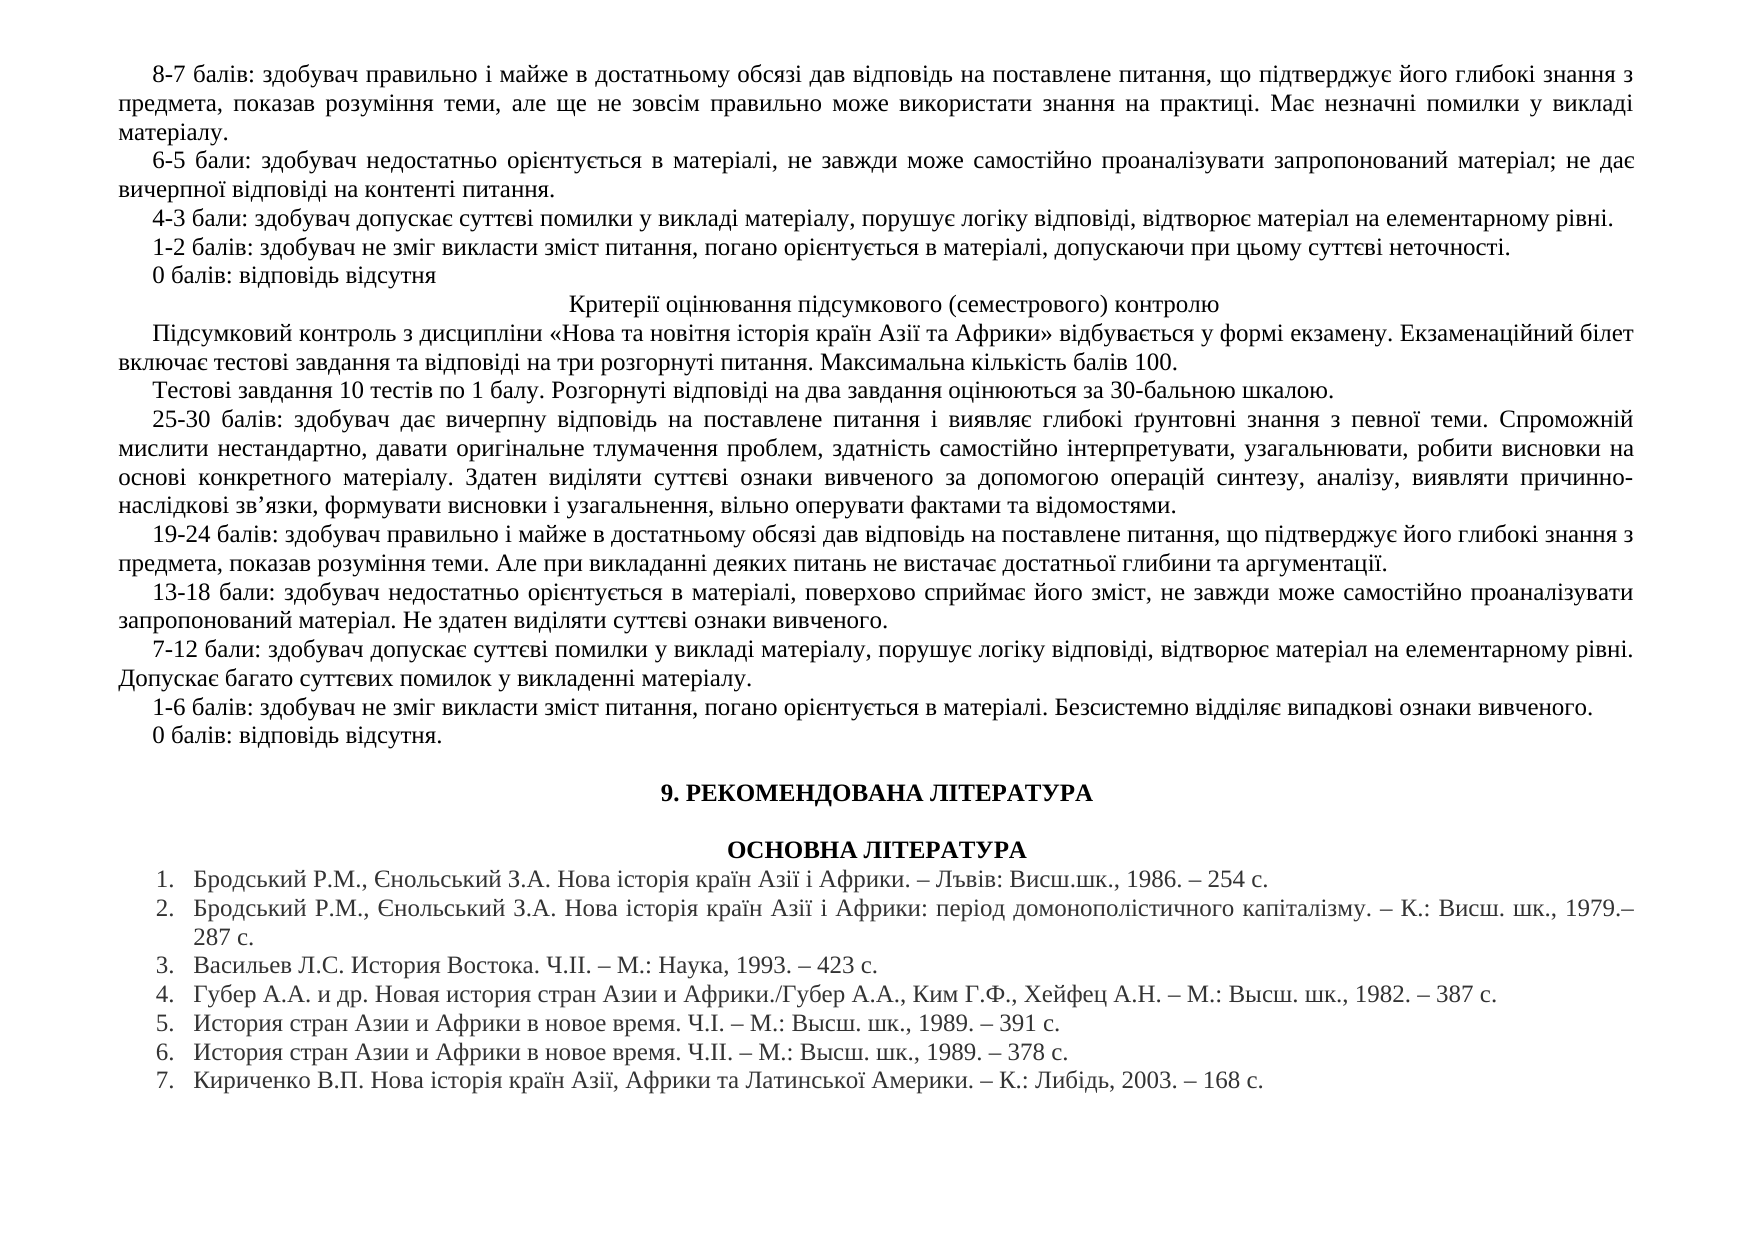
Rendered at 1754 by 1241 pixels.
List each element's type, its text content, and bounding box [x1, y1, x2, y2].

text 13-18 бали: здобувач недостатньо орієнтується в матеріалі, поверхово сприймає його зміст, не завжди може самостійно проаналізувати запропонований матеріал. Не здатен виділяти суттєві ознаки вивченого. [118, 577, 1636, 634]
text 25-30 балів: здобувач дає вичерпну відповідь на поставлене питання і виявляє глибокі ґрунтовні знання з певної теми. Спроможній мислити нестандартно, давати оригінальне тлумачення проблем, здатність самостійно інтерпретувати, узагальнювати, робити висновки на основі конкретного матеріалу. Здатен виділяти суттєві ознаки вивченого за допомогою операцій синтезу, аналізу, виявляти причинно-наслідкові зв’язки, формувати висновки і узагальнення, вільно оперувати фактами та відомостями. [118, 404, 1636, 519]
list Кириченко В.П. Нова історія країн Азії, Африки та Латинської Америки. – К.: Либідь, 2003. – 168 с. [156, 1065, 1636, 1094]
text 1-6 балів: здобувач не зміг викласти зміст питання, погано орієнтується в матеріалі. Безсистемно відділяє випадкові ознаки вивченого. [118, 692, 1636, 720]
text 8-7 балів: здобувач правильно і майже в достатньому обсязі дав відповідь на поставлене питання, що підтверджує його глибокі знання з предмета, показав розуміння теми, але ще не зовсім правильно може використати знання на практиці. Має незначні помилки у викладі матеріалу. [118, 59, 1636, 145]
text 9. Рекомендована література [118, 778, 1636, 807]
text 0 балів: відповідь відсутня. [118, 720, 1636, 749]
text Критерії оцінювання підсумкового (семестрового) контролю [118, 289, 1636, 318]
list Губер А.А. и др. Новая история стран Азии и Африки./Губер А.А., Ким Г.Ф., Хейфец А.Н. – М.: Высш. шк., 1982. – 387 с. [156, 979, 1636, 1008]
text 7-12 бали: здобувач допускає суттєві помилки у викладі матеріалу, порушує логіку відповіді, відтворює матеріал на елементарному рівні. Допускає багато суттєвих помилок у викладенні матеріалу. [118, 634, 1636, 692]
list История стран Азии и Африки в новое время. Ч.I. – М.: Высш. шк., 1989. – 391 с. [156, 1008, 1636, 1037]
text 19-24 балів: здобувач правильно і майже в достатньому обсязі дав відповідь на поставлене питання, що підтверджує його глибокі знання з предмета, показав розуміння теми. Але при викладанні деяких питань не вистачає достатньої глибини та аргументації. [118, 519, 1636, 577]
list Бродський Р.М., Єнольський З.А. Нова історія країн Азії і Африки: період домонополістичного капіталізму. – К.: Висш. шк., 1979.– 287 с. [156, 893, 1636, 950]
text Тестові завдання 10 тестів по 1 балу. Розгорнуті відповіді на два завдання оцінюються за 30-бальною шкалою. [118, 375, 1636, 404]
list История стран Азии и Африки в новое время. Ч.ІІ. – М.: Высш. шк., 1989. – 378 с. [156, 1037, 1636, 1065]
list Бродський Р.М., Єнольський З.А. Нова історія країн Азії і Африки. – Лъвів: Висш.шк., 1986. – 254 с. [156, 864, 1636, 893]
text 4-3 бали: здобувач допускає суттєві помилки у викладі матеріалу, порушує логіку відповіді, відтворює матеріал на елементарному рівні. [118, 203, 1636, 232]
list Васильев Л.С. История Востока. Ч.ІІ. – М.: Наука, 1993. – 423 с. [156, 950, 1636, 979]
text 0 балів: відповідь відсутня [118, 260, 1636, 289]
text Підсумковий контроль з дисципліни «Нова та новітня історія країн Азії та Африки» відбувається у формі екзамену. Екзаменаційний білет включає тестові завдання та відповіді на три розгорнуті питання. Максимальна кількість балів 100. [118, 318, 1636, 375]
text 1-2 балів: здобувач не зміг викласти зміст питання, погано орієнтується в матеріалі, допускаючи при цьому суттєві неточності. [118, 232, 1636, 260]
text 6-5 бали: здобувач недостатньо орієнтується в матеріалі, не завжди може самостійно проаналізувати запропонований матеріал; не дає вичерпної відповіді на контенті питання. [118, 145, 1636, 203]
text Основна література [118, 835, 1636, 864]
